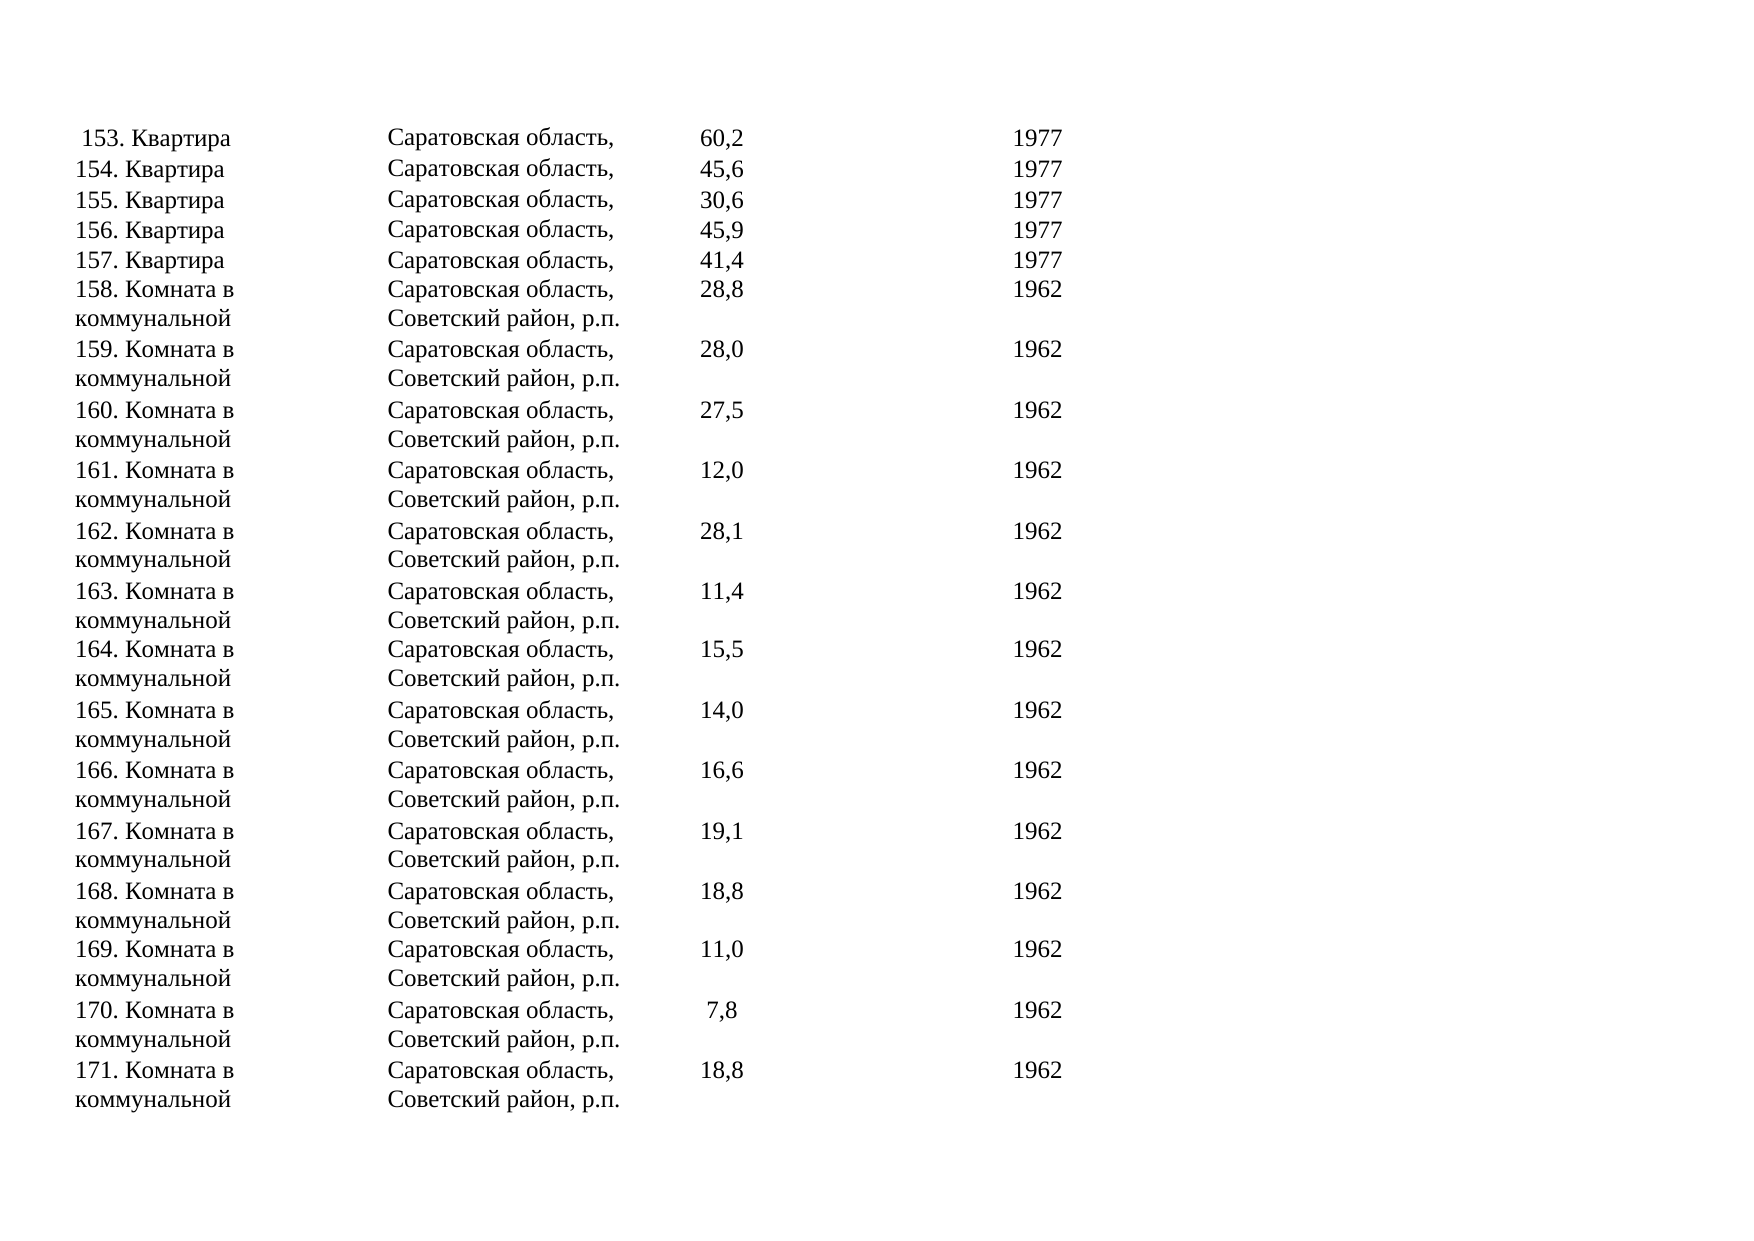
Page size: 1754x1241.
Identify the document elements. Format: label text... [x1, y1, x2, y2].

table_cell 27,5 [700, 395, 1012, 455]
table_cell 156. Квартира [75, 214, 387, 245]
table_cell 1962 [1012, 695, 1325, 755]
table_cell 154. Квартира [75, 153, 387, 184]
table_cell 11,4 [700, 576, 1012, 634]
table_cell Саратовская область, Советский район, р.п. Степное, ул. Октябрьская, д.8, кв.7 комната 5,6 [387, 876, 700, 934]
table_cell 30,6 [700, 185, 1012, 214]
table_cell 41,4 [700, 245, 1012, 274]
table_cell Саратовская область, Советский район, р.п. Степное, ул. Октябрьская, д.8, кв.5 комната 1 [387, 576, 700, 634]
table_cell 1962 [1012, 576, 1325, 634]
table_cell Саратовская область, Советский район, р.п. Степное, ул. Октябрьская, д.8, кв.2 комната 5,6 [387, 395, 700, 455]
table_cell 1962 [1012, 335, 1325, 395]
table_cell 1962 [1012, 274, 1325, 334]
table_cell 158. Комната в коммунальной квартире [75, 274, 387, 334]
table_cell 157. Квартира [75, 245, 387, 274]
table_cell 1962 [1012, 635, 1325, 695]
table_cell Саратовская область, Советский район, р.п. Степное, ул. Октябрьская, д.8, кв.6 комната 5 [387, 755, 700, 816]
table_cell Саратовская область, Советский район, р.п. Степное, ул. Октябрьская, д.8, кв.8 комната 1 [387, 935, 700, 995]
table_cell 160. Комната в коммунальной квартире [75, 395, 387, 455]
table_cell Саратовская область, Советский район, р.п. Степное, ул. Октябрьская, д.8, кв.2 комната 1,2 [387, 335, 700, 395]
table_cell Саратовская область, Советский район, р.п. Степное, ул. Октябрьская, д.8, кв.7 комната 1,2 [387, 816, 700, 876]
table_cell 1962 [1012, 455, 1325, 516]
table_cell Саратовская область, Советский район, р.п. Степное, ул. Октябрьская д.7 кв.65 [387, 214, 700, 245]
table_cell 11,0 [700, 935, 1012, 995]
table_cell 1962 [1012, 1055, 1325, 1116]
table_cell 12,0 [700, 455, 1012, 516]
table_cell Саратовская область, Советский район, р.п. Степное, ул. Октябрьская, д.8, кв.1 омната 4 [387, 274, 700, 334]
table_cell 28,1 [700, 516, 1012, 576]
table_cell 164. Комната в коммунальной квартире [75, 635, 387, 695]
table_cell 18,8 [700, 876, 1012, 934]
table_cell 15,5 [700, 635, 1012, 695]
table_cell 162. Комната в коммунальной квартире [75, 516, 387, 576]
table_header 60,2 [700, 122, 1012, 153]
table_cell 1977 [1012, 185, 1325, 214]
table_cell 170. Комната в коммунальной квартире [75, 995, 387, 1055]
table_cell 1962 [1012, 816, 1325, 876]
table_cell 159. Комната в коммунальной квартире [75, 335, 387, 395]
table_cell Саратовская область, Советский район, р.п. Степное, ул. Октябрьская, д.8, кв.6 комната 4 [387, 695, 700, 755]
table_cell 1977 [1012, 214, 1325, 245]
table_cell 163. Комната в коммунальной квартире [75, 576, 387, 634]
table_header 1977 [1012, 122, 1325, 153]
table_cell 28,8 [700, 274, 1012, 334]
table_cell Саратовская область, Советский район, р.п. Степное, ул. Октябрьская, д.8, кв.8 комната 3,4 [387, 1055, 700, 1116]
table_cell 1962 [1012, 395, 1325, 455]
table_cell 45,6 [700, 153, 1012, 184]
table_cell 1962 [1012, 876, 1325, 934]
table_cell Саратовская область, Советский район, р.п. Степное, ул. Октябрьская д.7 кв.19 [387, 153, 700, 184]
table_cell 169. Комната в коммунальной квартире [75, 935, 387, 995]
table_cell Саратовская область, Советский район, р.п. Степное, ул. Октябрьская д.7 кв.90 [387, 245, 700, 274]
table_cell Саратовская область, Советский район, р.п. Степное, ул. Октябрьская д.7 кв.34 [387, 185, 700, 214]
table_cell 1977 [1012, 153, 1325, 184]
table_cell Саратовская область, Советский район, р.п. Степное, ул. Октябрьская, д.8, кв.4 комната 5 [387, 516, 700, 576]
table_header 153. Квартира [75, 122, 387, 153]
table_cell Саратовская область, Советский район, р.п. Степное, ул. Октябрьская, д.8, кв.8 комната 2 [387, 995, 700, 1055]
table_cell 161. Комната в коммунальной квартире [75, 455, 387, 516]
table_cell 1962 [1012, 755, 1325, 816]
table_cell 171. Комната в коммунальной квартире [75, 1055, 387, 1116]
table_cell 1962 [1012, 516, 1325, 576]
table_header Саратовская область, Советский район, р.п. Степное, ул. Октябрьская д.7 кв.12 [387, 122, 700, 153]
table_cell 18,8 [700, 1055, 1012, 1116]
table_cell 19,1 [700, 816, 1012, 876]
table_cell Саратовская область, Советский район, р.п. Степное, ул. Октябрьская, д.8, кв.3 комната 3 [387, 455, 700, 516]
table_cell 166. Комната в коммунальной квартире [75, 755, 387, 816]
table_cell 167. Комната в коммунальной квартире [75, 816, 387, 876]
table_cell 1962 [1012, 935, 1325, 995]
table_cell Саратовская область, Советский район, р.п. Степное, ул. Октябрьская, д.8, кв.5 комната 5,6 [387, 635, 700, 695]
table_cell 1977 [1012, 245, 1325, 274]
table_cell 7,8 [700, 995, 1012, 1055]
table_cell 28,0 [700, 335, 1012, 395]
table_cell 165. Комната в коммунальной квартире [75, 695, 387, 755]
table_cell 45,9 [700, 214, 1012, 245]
table_cell 16,6 [700, 755, 1012, 816]
table_cell 14,0 [700, 695, 1012, 755]
table_cell 1962 [1012, 995, 1325, 1055]
table_cell 168. Комната в коммунальной квартире [75, 876, 387, 934]
table_cell 155. Квартира [75, 185, 387, 214]
